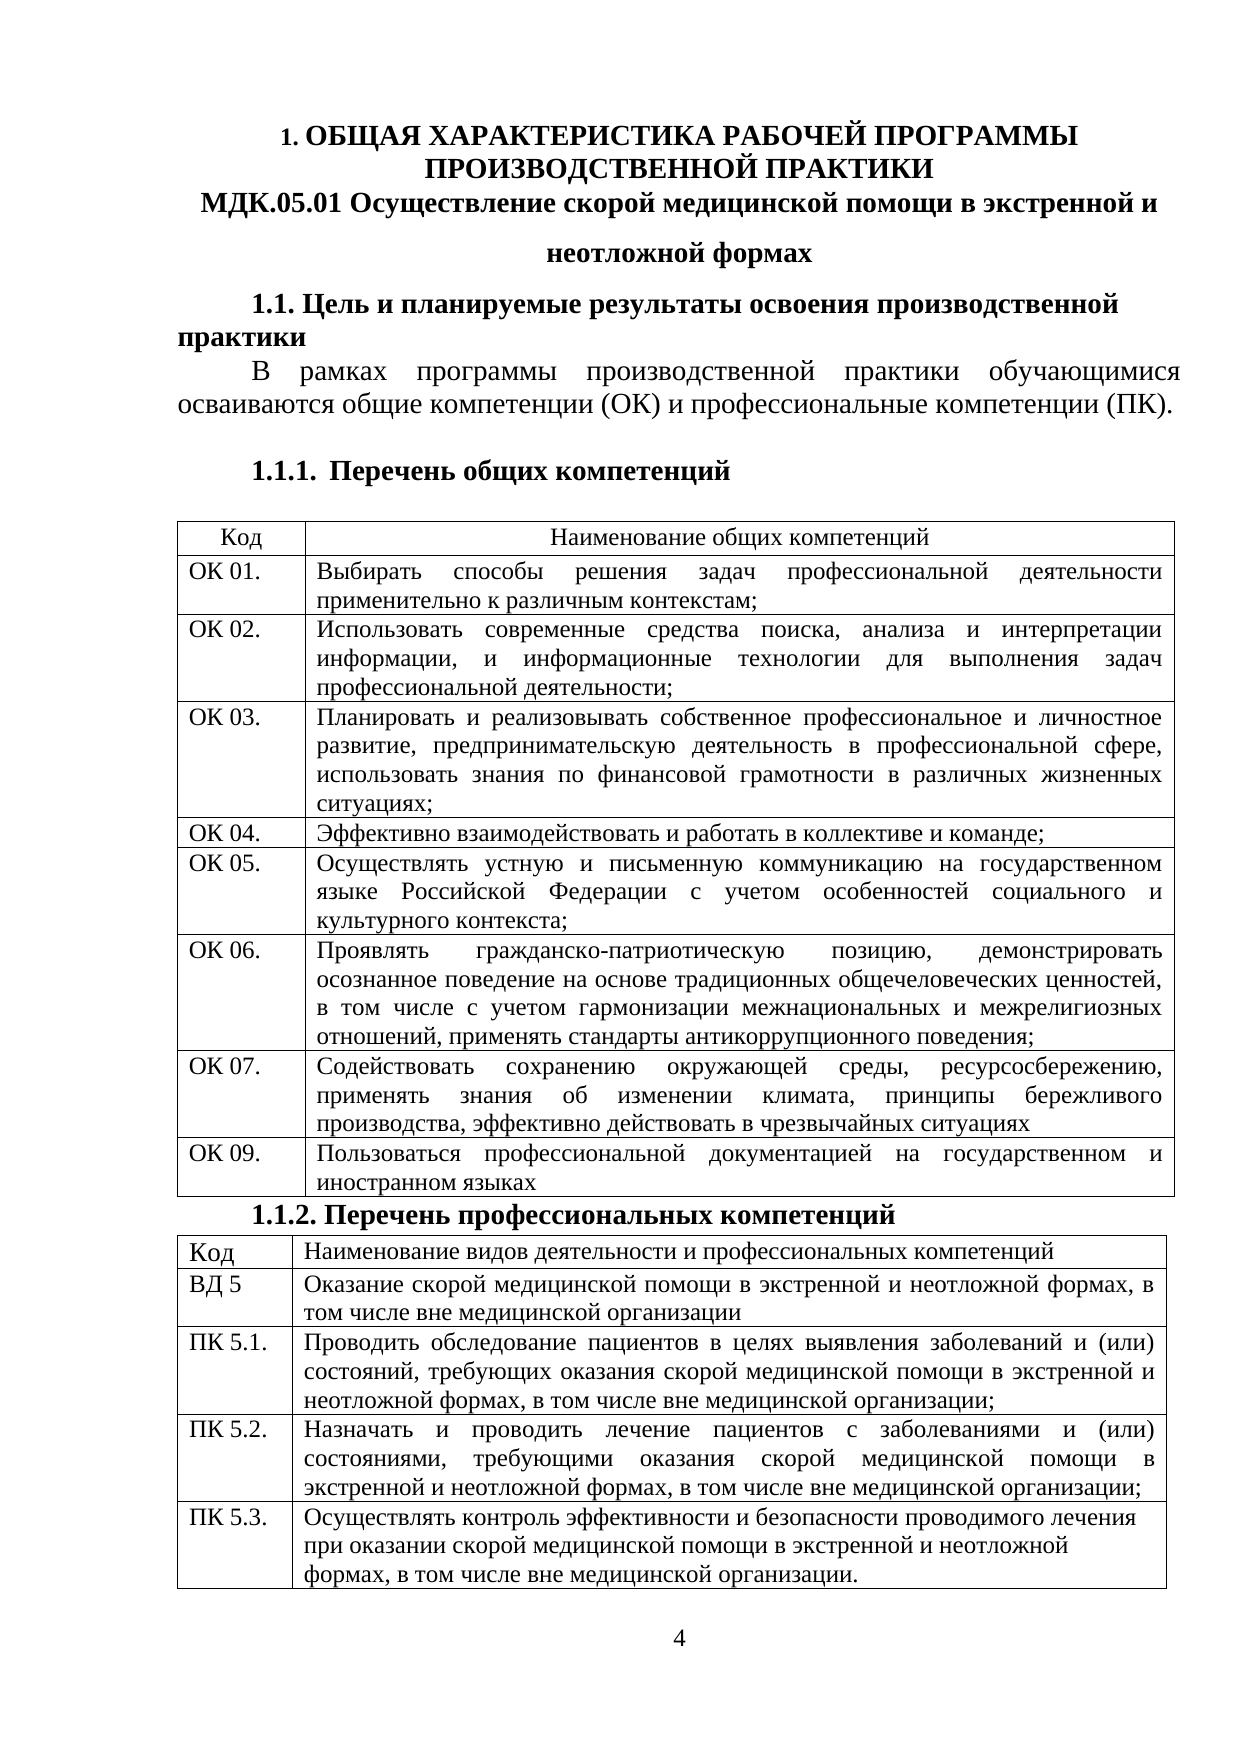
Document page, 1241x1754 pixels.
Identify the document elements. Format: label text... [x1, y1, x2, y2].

table_header Код [178, 1236, 292, 1268]
table_cell ОК 09. [178, 1138, 305, 1196]
table_cell Содействовать сохранению окружающей среды, ресурсосбережению, применять знания об изменении климата, принципы бережливого производства, эффективно действовать в чрезвычайных ситуациях [306, 1051, 1174, 1137]
table_cell Проводить обследование пациентов в целях выявления заболеваний и (или) состояний, требующих оказания скорой медицинской помощи в экстренной и неотложной формах, в том числе вне медицинской организации; [293, 1327, 1166, 1413]
table_cell Оказание скорой медицинской помощи в экстренной и неотложной формах, в том числе вне медицинской организации [293, 1269, 1166, 1326]
table_header Код [178, 522, 305, 555]
text МДК.05.01 Осуществление скорой медицинской помощи в экстренной и неотложной формах [177, 185, 1181, 269]
table_cell Осуществлять контроль эффективности и безопасности проводимого лечения при оказании скорой медицинской помощи в экстренной и неотложной формах, в том числе вне медицинской организации. [293, 1502, 1166, 1588]
table_cell ВД 5 [178, 1269, 292, 1326]
table_cell ОК 07. [178, 1051, 305, 1137]
table_cell Выбирать способы решения задач профессиональной деятельности применительно к различным контекстам; [306, 556, 1174, 613]
table_cell Осуществлять устную и письменную коммуникацию на государственном языке Российской Федерации с учетом особенностей социального и культурного контекста; [306, 848, 1174, 934]
table_cell ОК 02. [178, 615, 305, 701]
table_cell ПК 5.2. [178, 1415, 292, 1501]
table_cell Проявлять гражданско-патриотическую позицию, демонстрировать осознанное поведение на основе традиционных общечеловеческих ценностей, в том числе с учетом гармонизации межнациональных и межрелигиозных отношений, применять стандарты антикоррупционного поведения; [306, 935, 1174, 1050]
table_cell Планировать и реализовывать собственное профессиональное и личностное развитие, предпринимательскую деятельность в профессиональной сфере, использовать знания по финансовой грамотности в различных жизненных ситуациях; [306, 702, 1174, 817]
table_cell Эффективно взаимодействовать и работать в коллективе и команде; [306, 818, 1174, 847]
table_cell ОК 01. [178, 556, 305, 613]
table_cell ОК 04. [178, 818, 305, 847]
text 1.1. Цель и планируемые результаты освоения производственной практики [177, 286, 1181, 353]
table_cell Пользоваться профессиональной документацией на государственном и иностранном языках [306, 1138, 1174, 1196]
table_header Наименование видов деятельности и профессиональных компетенций [293, 1236, 1166, 1268]
table_cell ПК 5.1. [178, 1327, 292, 1413]
table_cell ОК 03. [178, 702, 305, 817]
table_cell ОК 06. [178, 935, 305, 1050]
table_cell Использовать современные средства поиска, анализа и интерпретации информации, и информационные технологии для выполнения задач профессиональной деятельности; [306, 615, 1174, 701]
table_cell ОК 05. [178, 848, 305, 934]
text ПРОИЗВОДСТВЕННОЙ ПРАКТИКИ [177, 152, 1181, 185]
table_header Наименование общих компетенций [306, 522, 1174, 555]
table_cell ПК 5.3. [178, 1502, 292, 1588]
text В рамках программы производственной практики обучающимися осваиваются общие компетенции (ОК) и профессиональные компетенции (ПК). [177, 353, 1181, 420]
subtitle 1.1.2. Перечень профессиональных компетенций [177, 1197, 1181, 1230]
text 1. ОБЩАЯ ХАРАКТЕРИСТИКА РАБОЧЕЙ ПРОГРАММЫ [177, 118, 1181, 152]
table_cell Назначать и проводить лечение пациентов с заболеваниями и (или) состояниями, требующими оказания скорой медицинской помощи в экстренной и неотложной формах, в том числе вне медицинской организации; [293, 1415, 1166, 1501]
list Перечень общих компетенций [251, 453, 1181, 487]
